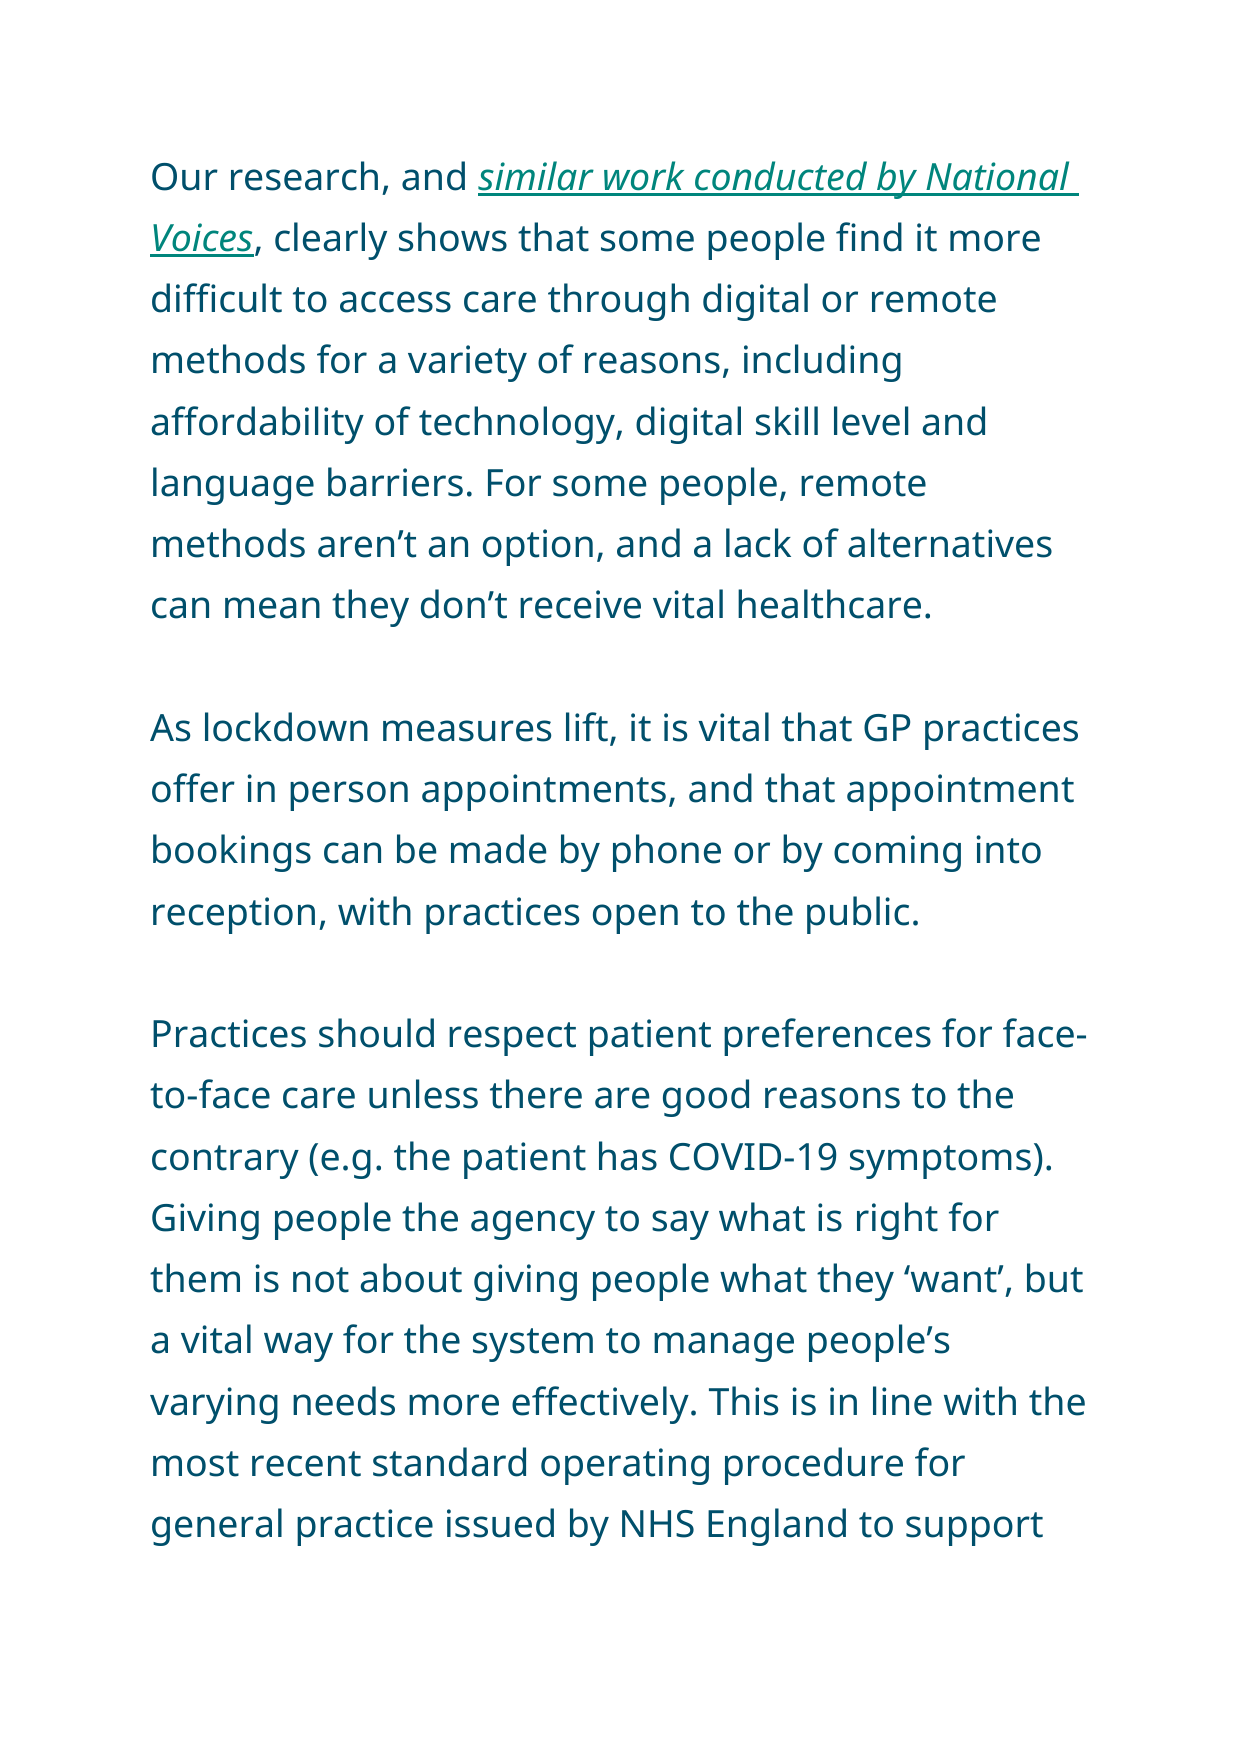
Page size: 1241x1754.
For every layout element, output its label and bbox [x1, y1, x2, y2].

list [150, 640, 1090, 1548]
list [150, 150, 1090, 630]
